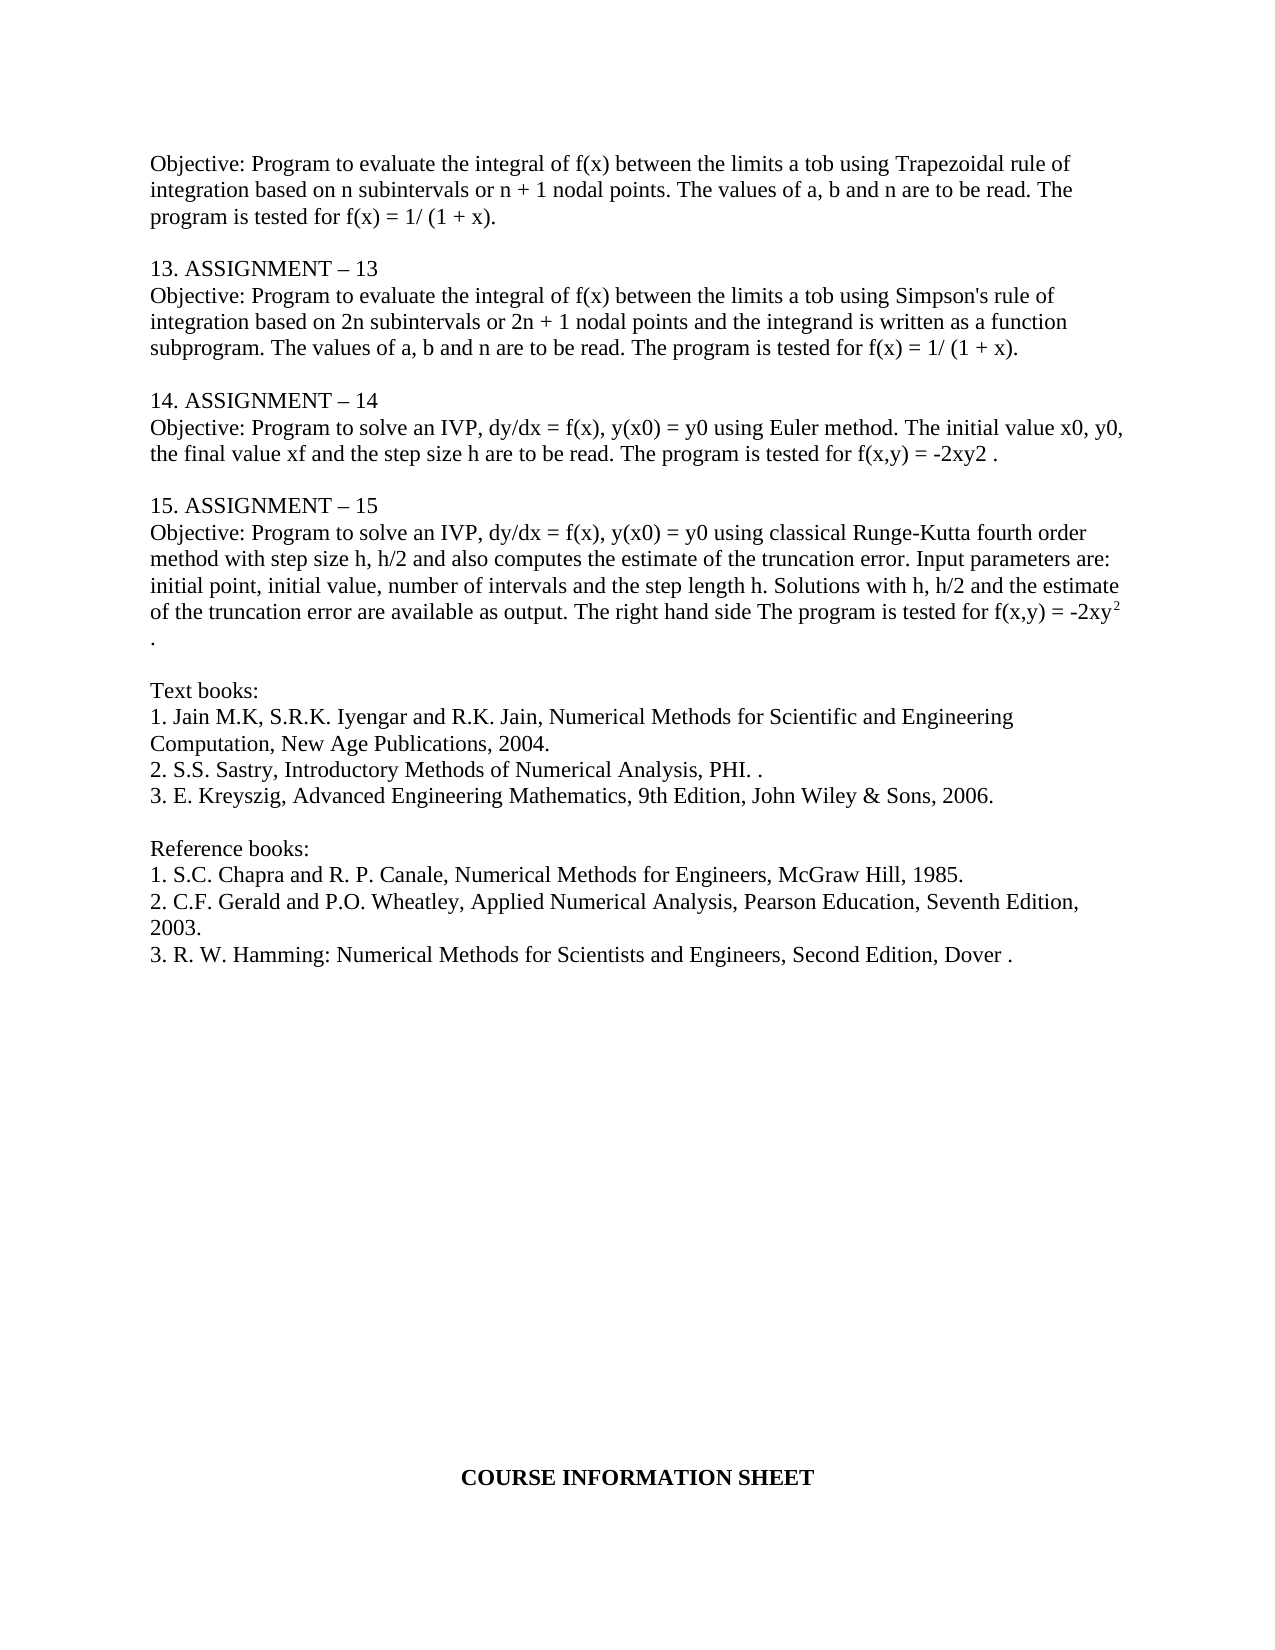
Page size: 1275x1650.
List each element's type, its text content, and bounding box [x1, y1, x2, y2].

text 2. C.F. Gerald and P.O. Wheatley, Applied Numerical Analysis, Pearson Education, Seventh Edition, 2003. [150, 888, 1125, 941]
text 2. S.S. Sastry, Introductory Methods of Numerical Analysis, PHI. . [150, 756, 1125, 782]
text Reference books: [150, 835, 1125, 862]
text COURSE INFORMATION SHEET [150, 1464, 1125, 1490]
text 3. E. Kreyszig, Advanced Engineering Mathematics, 9th Edition, John Wiley & Sons, 2006. [150, 782, 1125, 809]
text 13. ASSIGNMENT – 13 [150, 255, 1125, 282]
text Text books: [150, 677, 1125, 703]
text Objective: Program to evaluate the integral of f(x) between the limits a tob using Trapezoidal rule of integration based on n subintervals or n + 1 nodal points. The values of a, b and n are to be read. The program is tested for f(x) = 1/ (1 + x). [150, 150, 1125, 229]
text 1. Jain M.K, S.R.K. Iyengar and R.K. Jain, Numerical Methods for Scientific and Engineering Computation, New Age Publications, 2004. [150, 703, 1125, 756]
text 1. S.C. Chapra and R. P. Canale, Numerical Methods for Engineers, McGraw Hill, 1985. [150, 862, 1125, 888]
text Objective: Program to solve an IVP, dy/dx = f(x), y(x0) = y0 using Euler method. The initial value x0, y0, the final value xf and the step size h are to be read. The program is tested for f(x,y) = -2xy2 . [150, 413, 1125, 466]
text 15. ASSIGNMENT – 15 [150, 493, 1125, 519]
text 3. R. W. Hamming: Numerical Methods for Scientists and Engineers, Second Edition, Dover . [150, 941, 1125, 967]
text Objective: Program to evaluate the integral of f(x) between the limits a tob using Simpson's rule of integration based on 2n subintervals or 2n + 1 nodal points and the integrand is written as a function subprogram. The values of a, b and n are to be read. The program is tested for f(x) = 1/ (1 + x). [150, 282, 1125, 361]
text Objective: Program to solve an IVP, dy/dx = f(x), y(x0) = y0 using classical Runge-Kutta fourth order method with step size h, h/2 and also computes the estimate of the truncation error. Input parameters are: initial point, initial value, number of intervals and the step length h. Solutions with h, h/2 and the estimate of the truncation error are available as output. The right hand side The program is tested for f(x,y) = -2xy2 . [150, 519, 1125, 651]
text 14. ASSIGNMENT – 14 [150, 387, 1125, 413]
